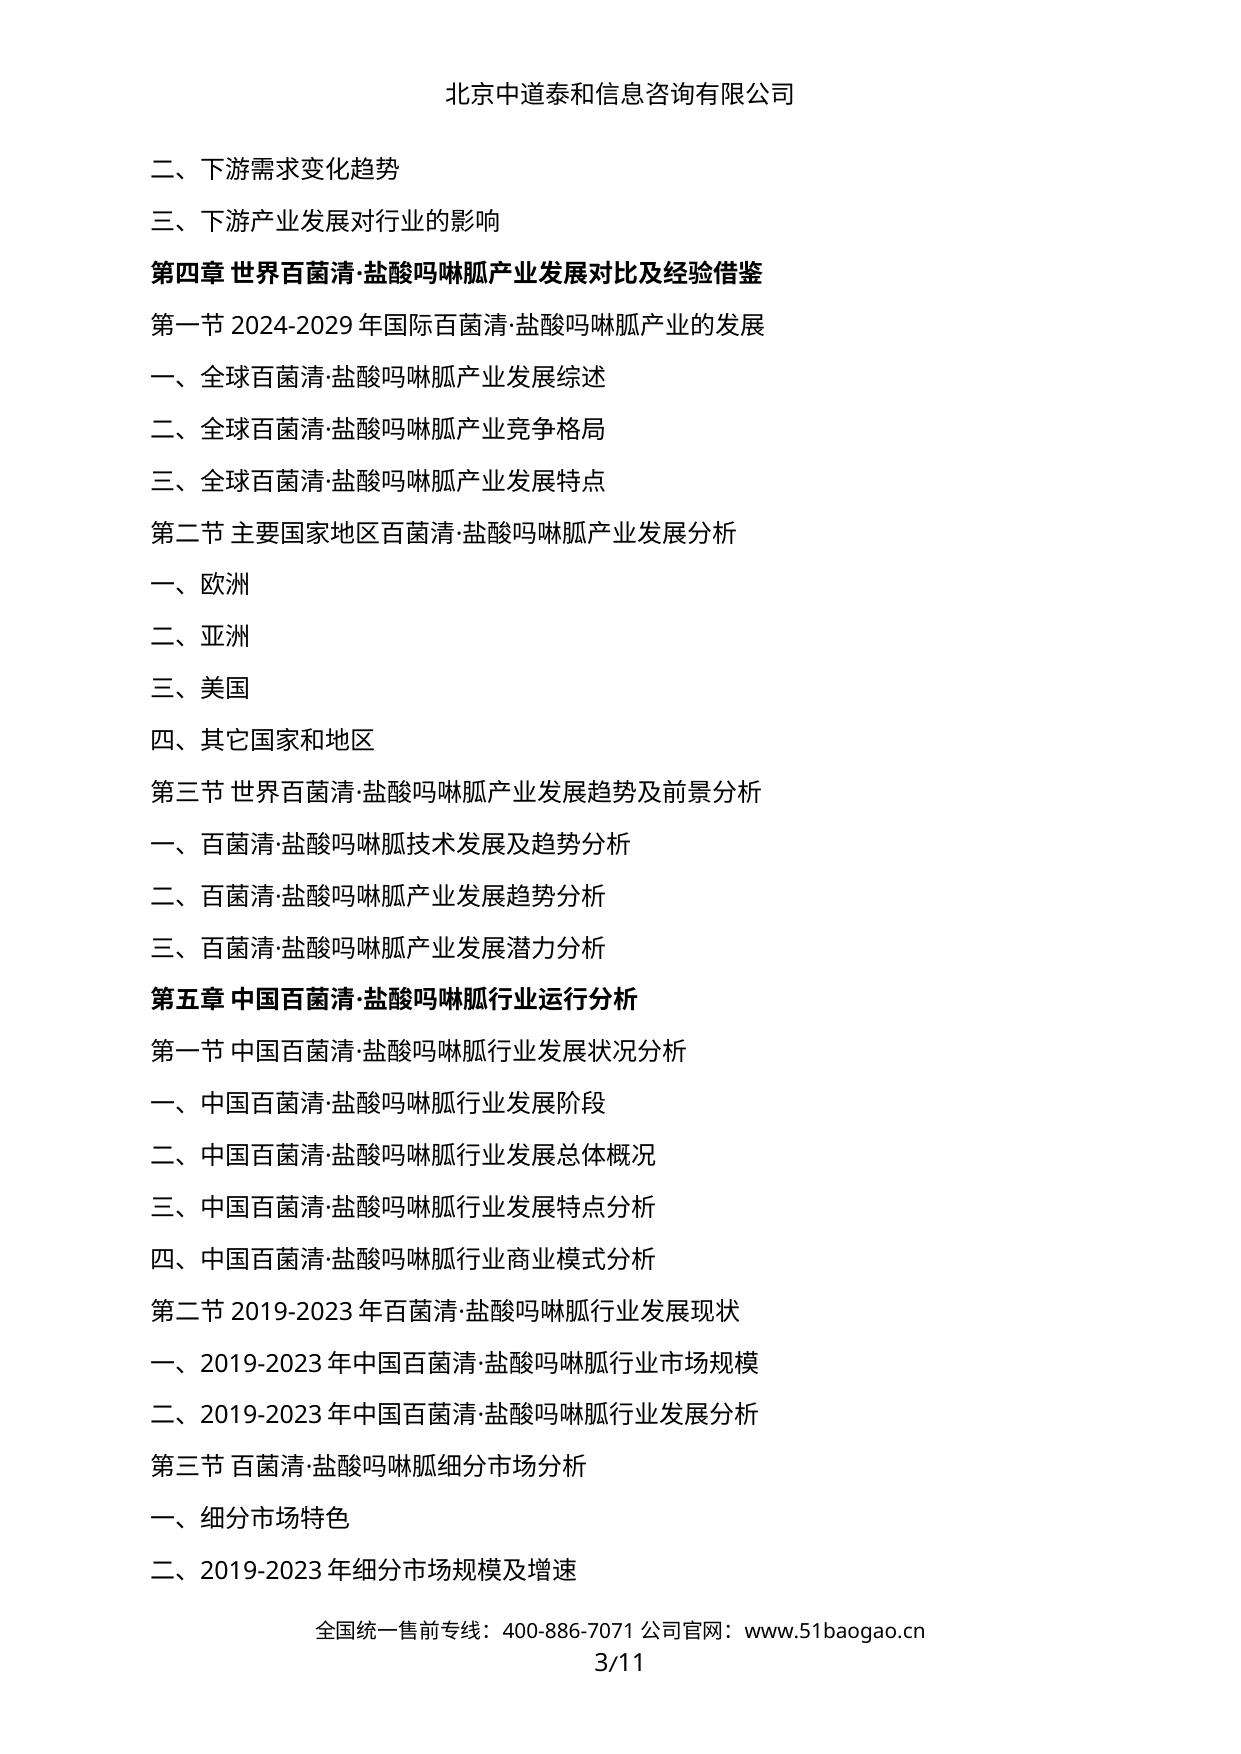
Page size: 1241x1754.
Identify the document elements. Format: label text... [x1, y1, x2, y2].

text 一、欧洲 [150, 565, 1090, 601]
text 三、百菌清·盐酸吗啉胍产业发展潜力分析 [150, 928, 1090, 964]
text 二、亚洲 [150, 617, 1090, 653]
text 一、百菌清·盐酸吗啉胍技术发展及趋势分析 [150, 824, 1090, 861]
text 二、百菌清·盐酸吗啉胍产业发展趋势分析 [150, 876, 1090, 912]
text 三、全球百菌清·盐酸吗啉胍产业发展特点 [150, 461, 1090, 497]
text 一、细分市场特色 [150, 1499, 1090, 1535]
text 四、中国百菌清·盐酸吗啉胍行业商业模式分析 [150, 1239, 1090, 1276]
text 第五章 中国百菌清·盐酸吗啉胍行业运行分析 [150, 980, 1090, 1016]
text 三、下游产业发展对行业的影响 [150, 202, 1090, 238]
text 一、2019-2023年中国百菌清·盐酸吗啉胍行业市场规模 [150, 1343, 1090, 1379]
text 第二节 2019-2023年百菌清·盐酸吗啉胍行业发展现状 [150, 1291, 1090, 1327]
text 三、中国百菌清·盐酸吗啉胍行业发展特点分析 [150, 1187, 1090, 1224]
text 三、美国 [150, 669, 1090, 705]
text 第二节 主要国家地区百菌清·盐酸吗啉胍产业发展分析 [150, 513, 1090, 549]
text 二、全球百菌清·盐酸吗啉胍产业竞争格局 [150, 409, 1090, 446]
text 第三节 世界百菌清·盐酸吗啉胍产业发展趋势及前景分析 [150, 772, 1090, 809]
text 第一节 中国百菌清·盐酸吗啉胍行业发展状况分析 [150, 1032, 1090, 1068]
text 第三节 百菌清·盐酸吗啉胍细分市场分析 [150, 1447, 1090, 1483]
text 第四章 世界百菌清·盐酸吗啉胍产业发展对比及经验借鉴 [150, 254, 1090, 290]
text 二、2019-2023年中国百菌清·盐酸吗啉胍行业发展分析 [150, 1395, 1090, 1431]
text 一、全球百菌清·盐酸吗啉胍产业发展综述 [150, 357, 1090, 394]
text 第一节 2024-2029年国际百菌清·盐酸吗啉胍产业的发展 [150, 306, 1090, 342]
text 一、中国百菌清·盐酸吗啉胍行业发展阶段 [150, 1084, 1090, 1120]
text 二、2019-2023年细分市场规模及增速 [150, 1551, 1090, 1587]
text 二、中国百菌清·盐酸吗啉胍行业发展总体概况 [150, 1136, 1090, 1172]
text 二、下游需求变化趋势 [150, 150, 1090, 186]
text 四、其它国家和地区 [150, 721, 1090, 757]
